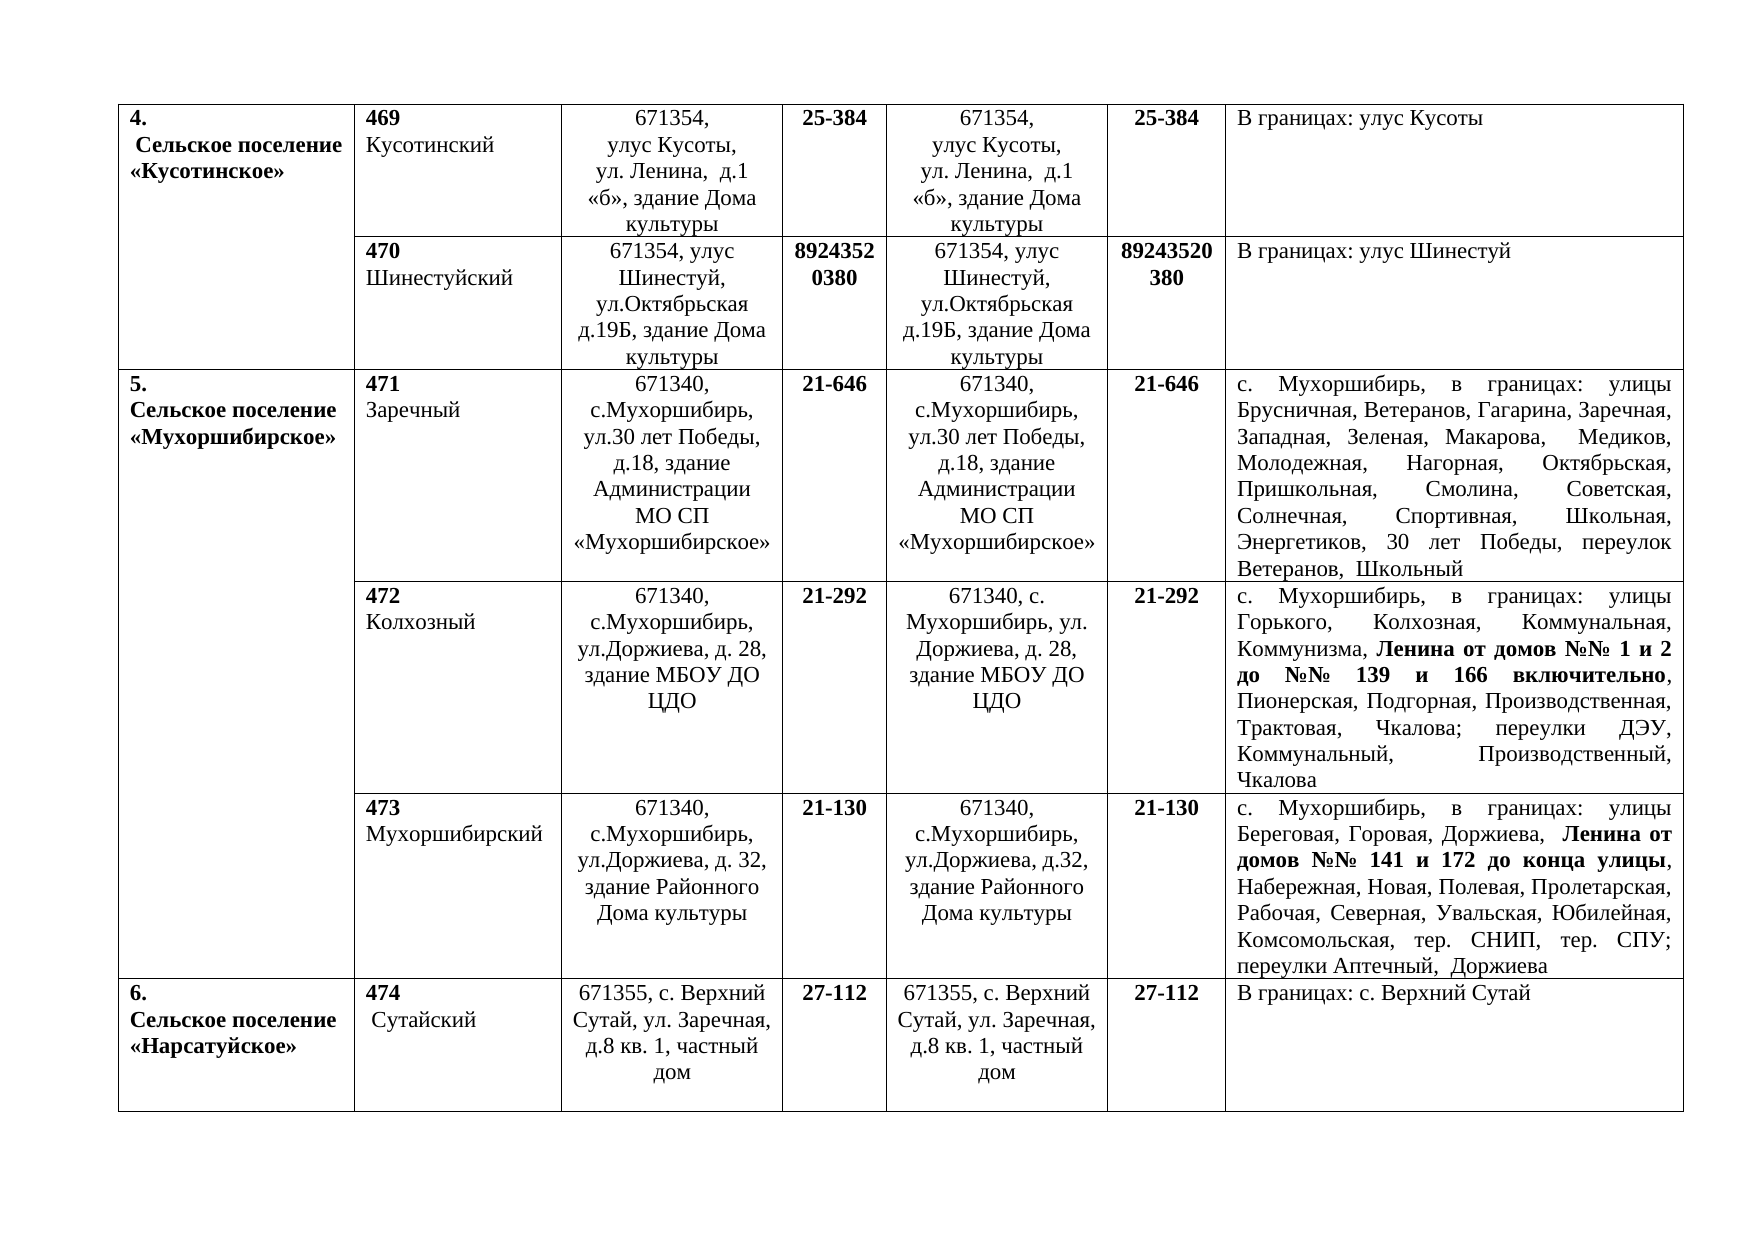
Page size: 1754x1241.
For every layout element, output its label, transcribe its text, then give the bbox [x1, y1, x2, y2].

table_cell 469 Кусотинский [355, 105, 561, 236]
table_cell 89243520380 [783, 237, 886, 369]
table_cell 470 Шинестуйский [355, 237, 561, 369]
table_cell 671354, улус Шинестуй, ул.Октябрьская д.19Б, здание Дома культуры [887, 237, 1107, 369]
table_cell 671355, с. Верхний Сутай, ул. Заречная, д.8 кв. 1, частный дом [887, 979, 1107, 1111]
table_cell с. Мухоршибирь, в границах: улицы Береговая, Горовая, Доржиева, Ленина от домов №№ 141 и 172 до конца улицы, Набережная, Новая, Полевая, Пролетарская, Рабочая, Северная, Увальская, Юбилейная, Комсомольская, тер. СНИП, тер. СПУ; переулки Аптечный, Доржиева [1226, 794, 1683, 978]
table_cell 474 Сутайский [355, 979, 561, 1111]
table_cell В границах: с. Верхний Сутай [1226, 979, 1683, 1111]
table_cell 4. Сельское поселение «Кусотинское» [119, 105, 354, 369]
table_cell В границах: улус Кусоты [1226, 105, 1683, 236]
table_cell 671340, с.Мухоршибирь, ул.30 лет Победы, д.18, здание Администрации МО СП «Мухоршибирское» [887, 370, 1107, 581]
table_cell 671340, с.Мухоршибирь, ул.Доржиева, д. 32, здание Районного Дома культуры [562, 794, 782, 978]
table_cell 25-384 [783, 105, 886, 236]
table_cell 89243520380 [1108, 237, 1225, 369]
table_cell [119, 979, 354, 1111]
table_cell 472 Колхозный [355, 582, 561, 793]
table_cell 21-292 [783, 582, 886, 793]
table_cell 473 Мухоршибирский [355, 794, 561, 978]
table_cell 671340, с.Мухоршибирь, ул.Доржиева, д. 28, здание МБОУ ДО ЦДО [562, 582, 782, 793]
table_cell 471 Заречный [355, 370, 561, 581]
table_cell с. Мухоршибирь, в границах: улицы Брусничная, Ветеранов, Гагарина, Заречная, Западная, Зеленая, Макарова, Медиков, Молодежная, Нагорная, Октябрьская, Пришкольная, Смолина, Советская, Солнечная, Спортивная, Школьная, Энергетиков, 30 лет Победы, переулок Ветеранов, Школьный [1226, 370, 1683, 581]
table_cell 21-130 [783, 794, 886, 978]
table_cell 671354, улус Кусоты, ул. Ленина, д.1 «б», здание Дома культуры [562, 105, 782, 236]
table_cell 5. Сельское поселение «Мухоршибирское» [119, 370, 354, 978]
table_cell 671354, улус Кусоты, ул. Ленина, д.1 «б», здание Дома культуры [887, 105, 1107, 236]
table_cell 21-646 [783, 370, 886, 581]
table_cell 27-112 [1108, 979, 1225, 1111]
table_cell 671340, с.Мухоршибирь, ул.30 лет Победы, д.18, здание Администрации МО СП «Мухоршибирское» [562, 370, 782, 581]
table_cell 671355, с. Верхний Сутай, ул. Заречная, д.8 кв. 1, частный дом [562, 979, 782, 1111]
table_cell 21-646 [1108, 370, 1225, 581]
table_cell 27-112 [783, 979, 886, 1111]
table_cell В границах: улус Шинестуй [1226, 237, 1683, 369]
table_cell 671354, улус Шинестуй, ул.Октябрьская д.19Б, здание Дома культуры [562, 237, 782, 369]
table_cell 25-384 [1108, 105, 1225, 236]
table_cell с. Мухоршибирь, в границах: улицы Горького, Колхозная, Коммунальная, Коммунизма, Ленина от домов №№ 1 и 2 до №№ 139 и 166 включительно, Пионерская, Подгорная, Производственная, Трактовая, Чкалова; переулки ДЭУ, Коммунальный, Производственный, Чкалова [1226, 582, 1683, 793]
table_cell 21-130 [1108, 794, 1225, 978]
table_cell 671340, с.Мухоршибирь, ул.Доржиева, д.32, здание Районного Дома культуры [887, 794, 1107, 978]
table_cell 21-292 [1108, 582, 1225, 793]
table_cell 671340, с. Мухоршибирь, ул. Доржиева, д. 28, здание МБОУ ДО ЦДО [887, 582, 1107, 793]
